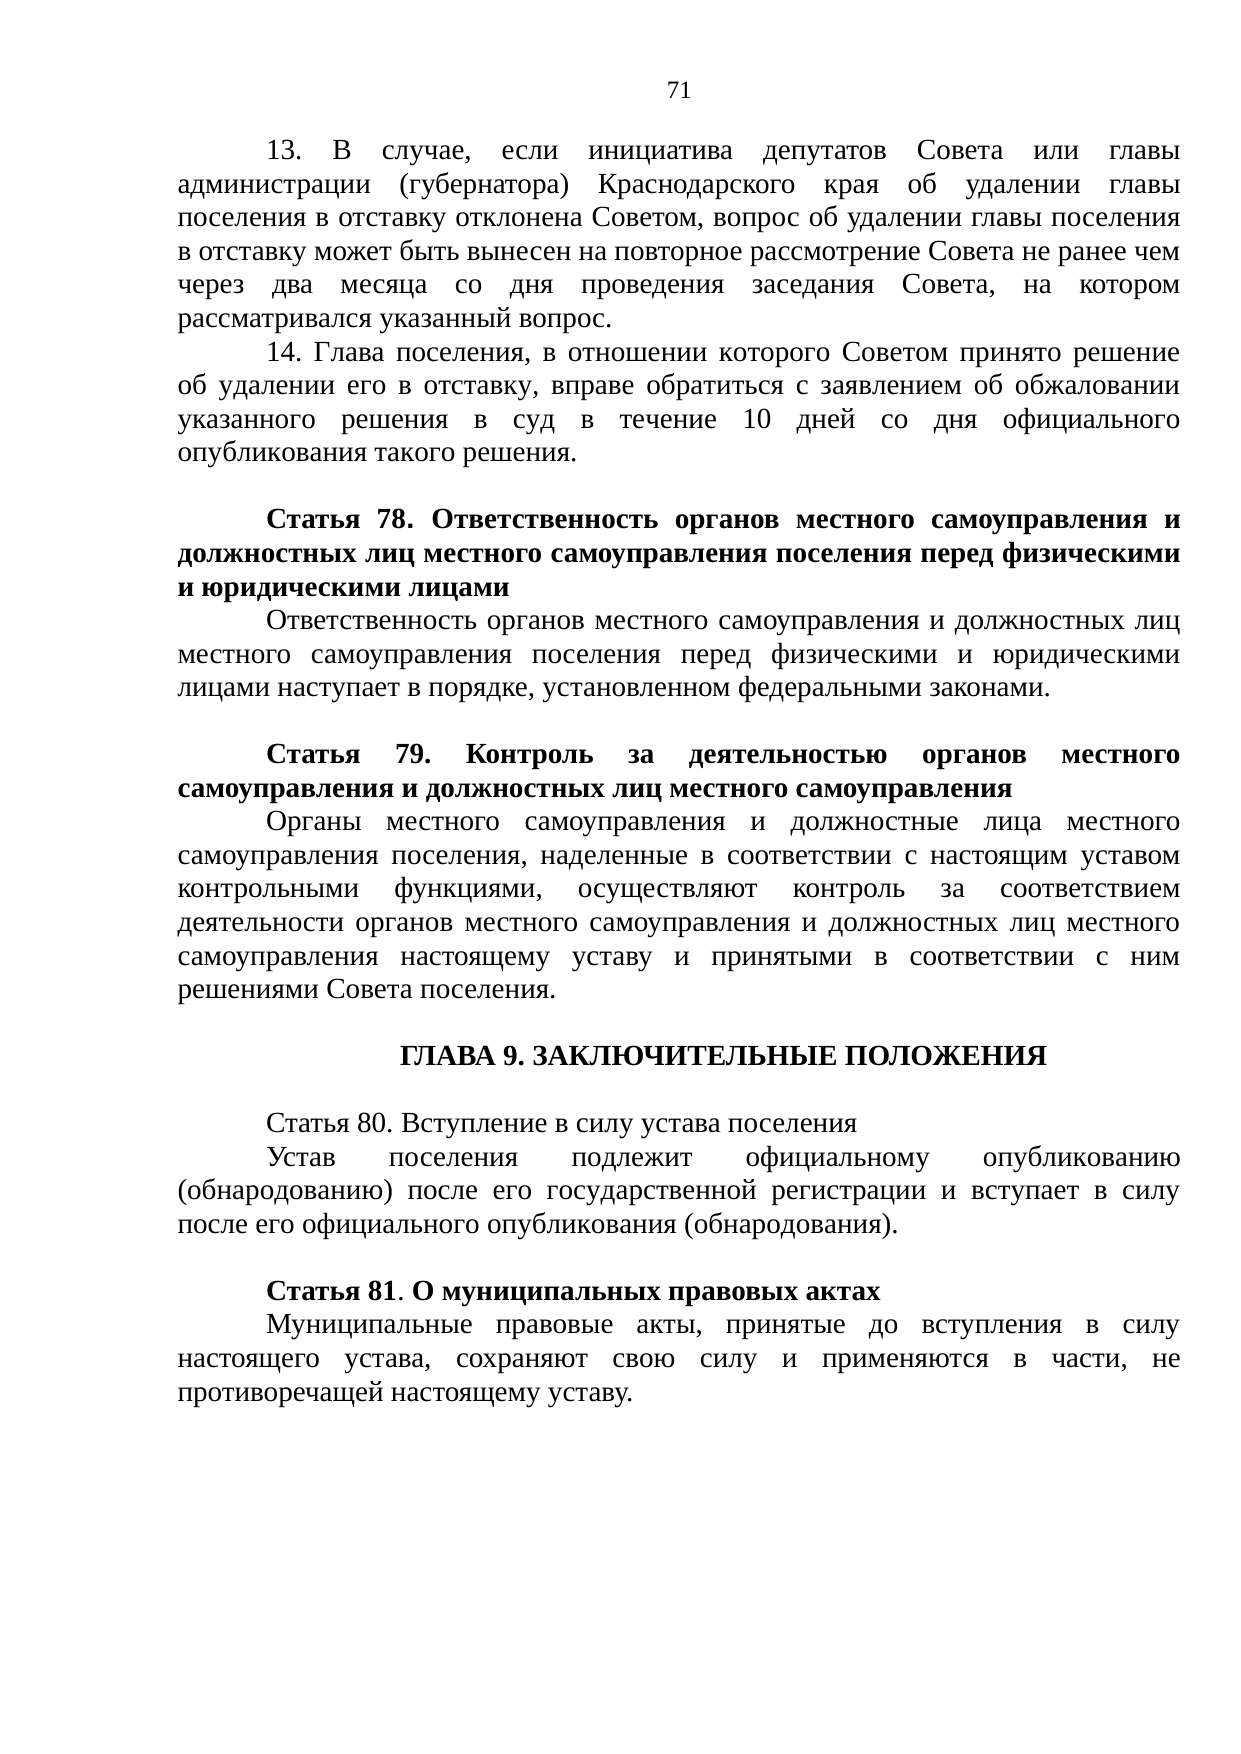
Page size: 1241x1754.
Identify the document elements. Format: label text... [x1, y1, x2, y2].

text Ответственность органов местного самоуправления и должностных лиц местного самоуправления поселения перед физическими и юридическими лицами наступает в порядке, установленном федеральными законами. [177, 602, 1181, 703]
text ГЛАВА 9. ЗАКЛЮЧИТЕЛЬНЫЕ ПОЛОЖЕНИЯ [177, 1038, 1181, 1072]
text 14. Глава поселения, в отношении которого Советом принято решение об удалении его в отставку, вправе обратиться с заявлением об обжаловании указанного решения в суд в течение 10 дней со дня официального опубликования такого решения. [177, 334, 1181, 468]
text Устав поселения подлежит официальному опубликованию (обнародованию) после его государственной регистрации и вступает в силу после его официального опубликования (обнародования). [177, 1139, 1181, 1239]
text 13. В случае, если инициатива депутатов Совета или главы администрации (губернатора) Краснодарского края об удалении главы поселения в отставку отклонена Советом, вопрос об удалении главы поселения в отставку может быть вынесен на повторное рассмотрение Совета не ранее чем через два месяца со дня проведения заседания Совета, на котором рассматривался указанный вопрос. [177, 132, 1181, 334]
text Статья 81. О муниципальных правовых актах [177, 1273, 1181, 1307]
text Статья 80. Вступление в силу устава поселения [177, 1105, 1181, 1139]
text Органы местного самоуправления и должностные лица местного самоуправления поселения, наделенные в соответствии с настоящим уставом контрольными функциями, осуществляют контроль за соответствием деятельности органов местного самоуправления и должностных лиц местного самоуправления настоящему уставу и принятыми в соответствии с ним решениями Совета поселения. [177, 803, 1181, 1005]
text Муниципальные правовые акты, принятые до вступления в силу настоящего устава, сохраняют свою силу и применяются в части, не противоречащей настоящему уставу. [177, 1307, 1181, 1407]
text Статья 78. Ответственность органов местного самоуправления и должностных лиц местного самоуправления поселения перед физическими и юридическими лицами [177, 501, 1181, 602]
text Статья 79. Контроль за деятельностью органов местного самоуправления и должностных лиц местного самоуправления [177, 736, 1181, 803]
